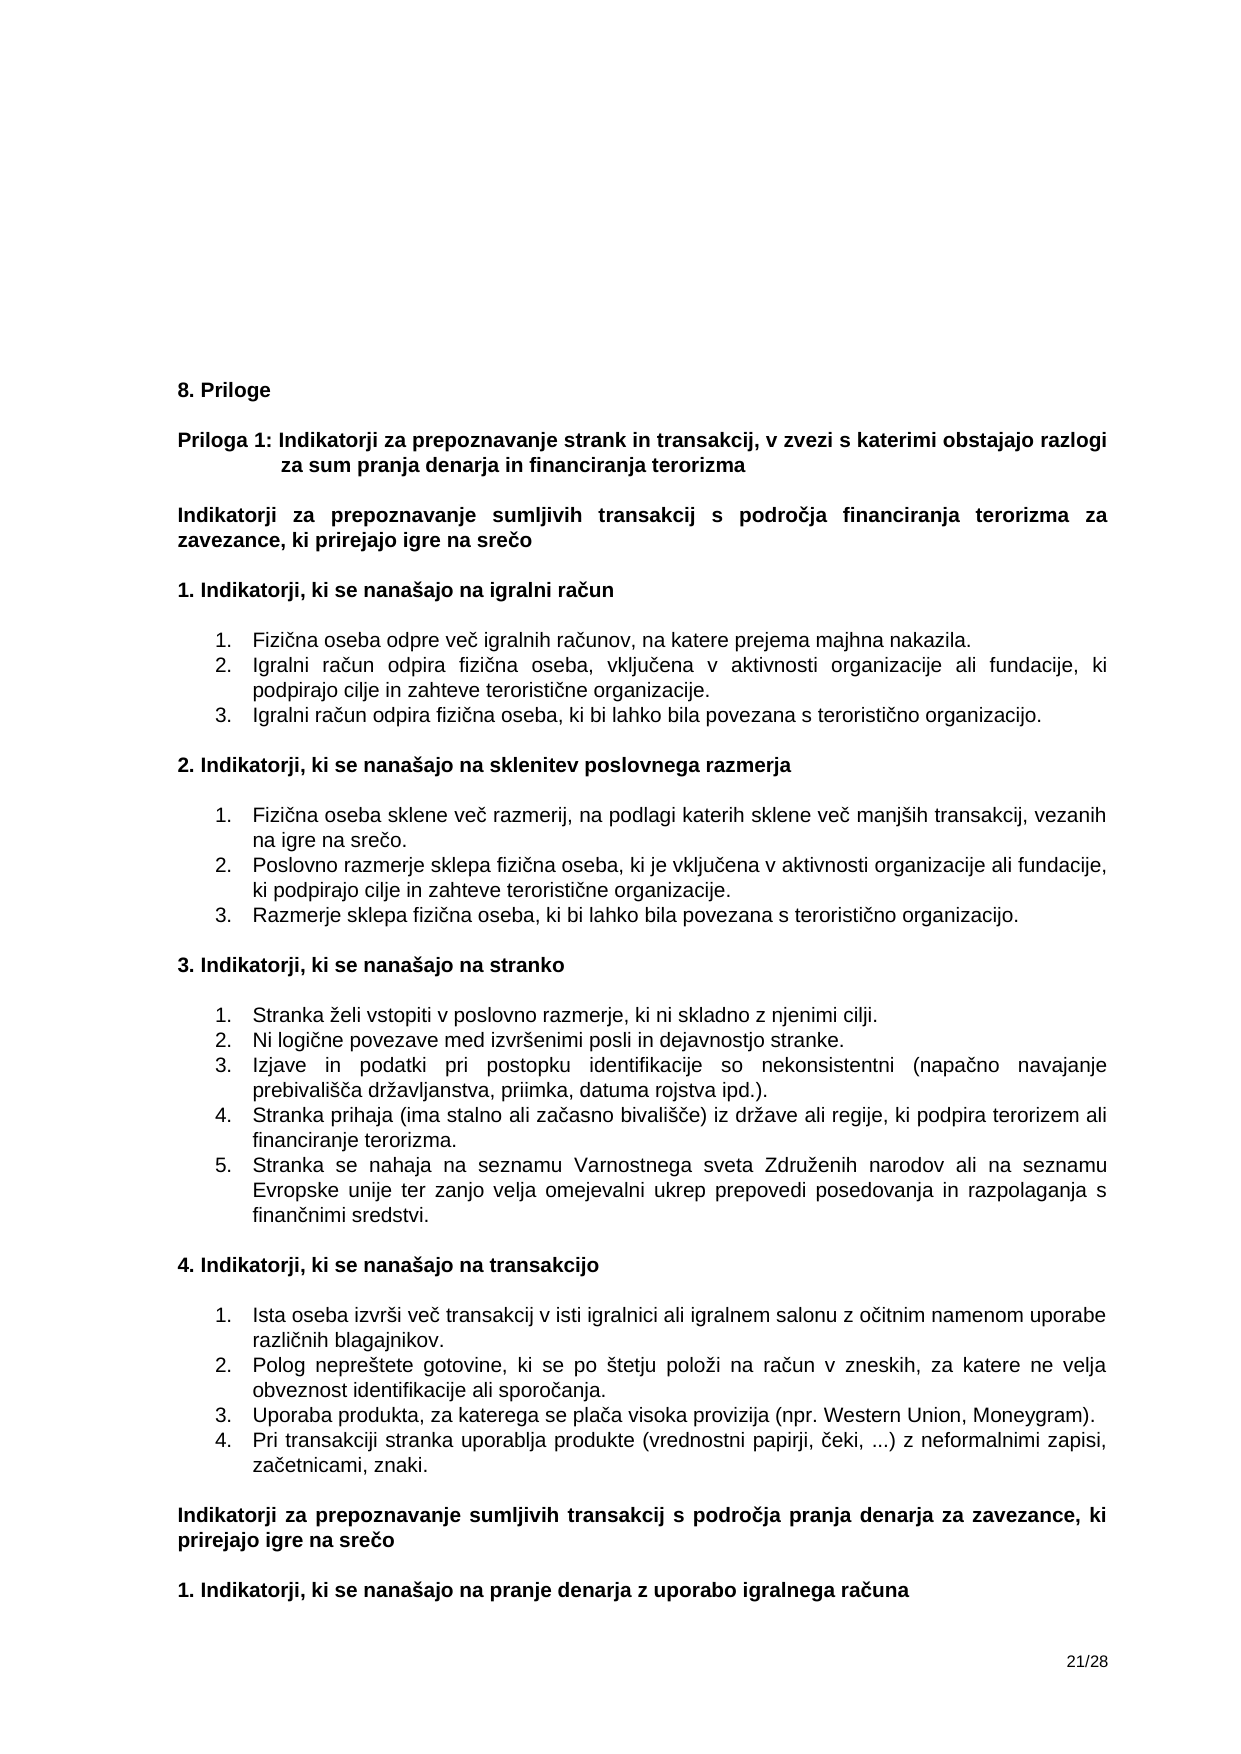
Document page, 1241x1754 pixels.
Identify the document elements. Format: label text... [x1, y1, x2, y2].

text Priloga 1: Indikatorji za prepoznavanje strank in transakcij, v zvezi s katerimi obstajajo razlogi za sum pranja denarja in financiranja terorizma [177, 427, 1108, 477]
list Fizična oseba sklene več razmerij, na podlagi katerih sklene več manjših transakcij, vezanih na igre na srečo. [215, 802, 1108, 852]
text 8. Priloge [177, 377, 1108, 402]
list Ni logične povezave med izvršenimi posli in dejavnostjo stranke. [215, 1027, 1108, 1052]
list Ista oseba izvrši več transakcij v isti igralnici ali igralnem salonu z očitnim namenom uporabe različnih blagajnikov. [215, 1302, 1108, 1352]
list Igralni račun odpira fizična oseba, vključena v aktivnosti organizacije ali fundacije, ki podpirajo cilje in zahteve teroristične organizacije. [215, 652, 1108, 702]
list Fizična oseba odpre več igralnih računov, na katere prejema majhna nakazila. [215, 627, 1108, 652]
text Indikatorji za prepoznavanje sumljivih transakcij s področja financiranja terorizma za zavezance, ki prirejajo igre na srečo [177, 502, 1108, 552]
list Poslovno razmerje sklepa fizična oseba, ki je vključena v aktivnosti organizacije ali fundacije, ki podpirajo cilje in zahteve teroristične organizacije. [215, 852, 1108, 902]
list Razmerje sklepa fizična oseba, ki bi lahko bila povezana s teroristično organizacijo. [215, 902, 1108, 927]
text 2. Indikatorji, ki se nanašajo na sklenitev poslovnega razmerja [177, 752, 1108, 777]
list Izjave in podatki pri postopku identifikacije so nekonsistentni (napačno navajanje prebivališča državljanstva, priimka, datuma rojstva ipd.). [215, 1052, 1108, 1102]
list Stranka se nahaja na seznamu Varnostnega sveta Združenih narodov ali na seznamu Evropske unije ter zanjo velja omejevalni ukrep prepovedi posedovanja in razpolaganja s finančnimi sredstvi. [215, 1152, 1108, 1227]
text 1. Indikatorji, ki se nanašajo na igralni račun [177, 577, 1108, 602]
text Indikatorji za prepoznavanje sumljivih transakcij s področja pranja denarja za zavezance, ki prirejajo igre na srečo [177, 1502, 1108, 1552]
list Polog nepreštete gotovine, ki se po štetju položi na račun v zneskih, za katere ne velja obveznost identifikacije ali sporočanja. [215, 1352, 1108, 1402]
text 3. Indikatorji, ki se nanašajo na stranko [177, 952, 1108, 977]
list Stranka želi vstopiti v poslovno razmerje, ki ni skladno z njenimi cilji. [215, 1002, 1108, 1027]
text 4. Indikatorji, ki se nanašajo na transakcijo [177, 1252, 1108, 1277]
list Uporaba produkta, za katerega se plača visoka provizija (npr. Western Union, Moneygram). [215, 1402, 1108, 1427]
list Stranka prihaja (ima stalno ali začasno bivališče) iz države ali regije, ki podpira terorizem ali financiranje terorizma. [215, 1102, 1108, 1152]
list Pri transakciji stranka uporablja produkte (vrednostni papirji, čeki, ...) z neformalnimi zapisi, začetnicami, znaki. [215, 1427, 1108, 1477]
list Igralni račun odpira fizična oseba, ki bi lahko bila povezana s teroristično organizacijo. [215, 702, 1108, 727]
text 1. Indikatorji, ki se nanašajo na pranje denarja z uporabo igralnega računa [177, 1577, 1108, 1602]
